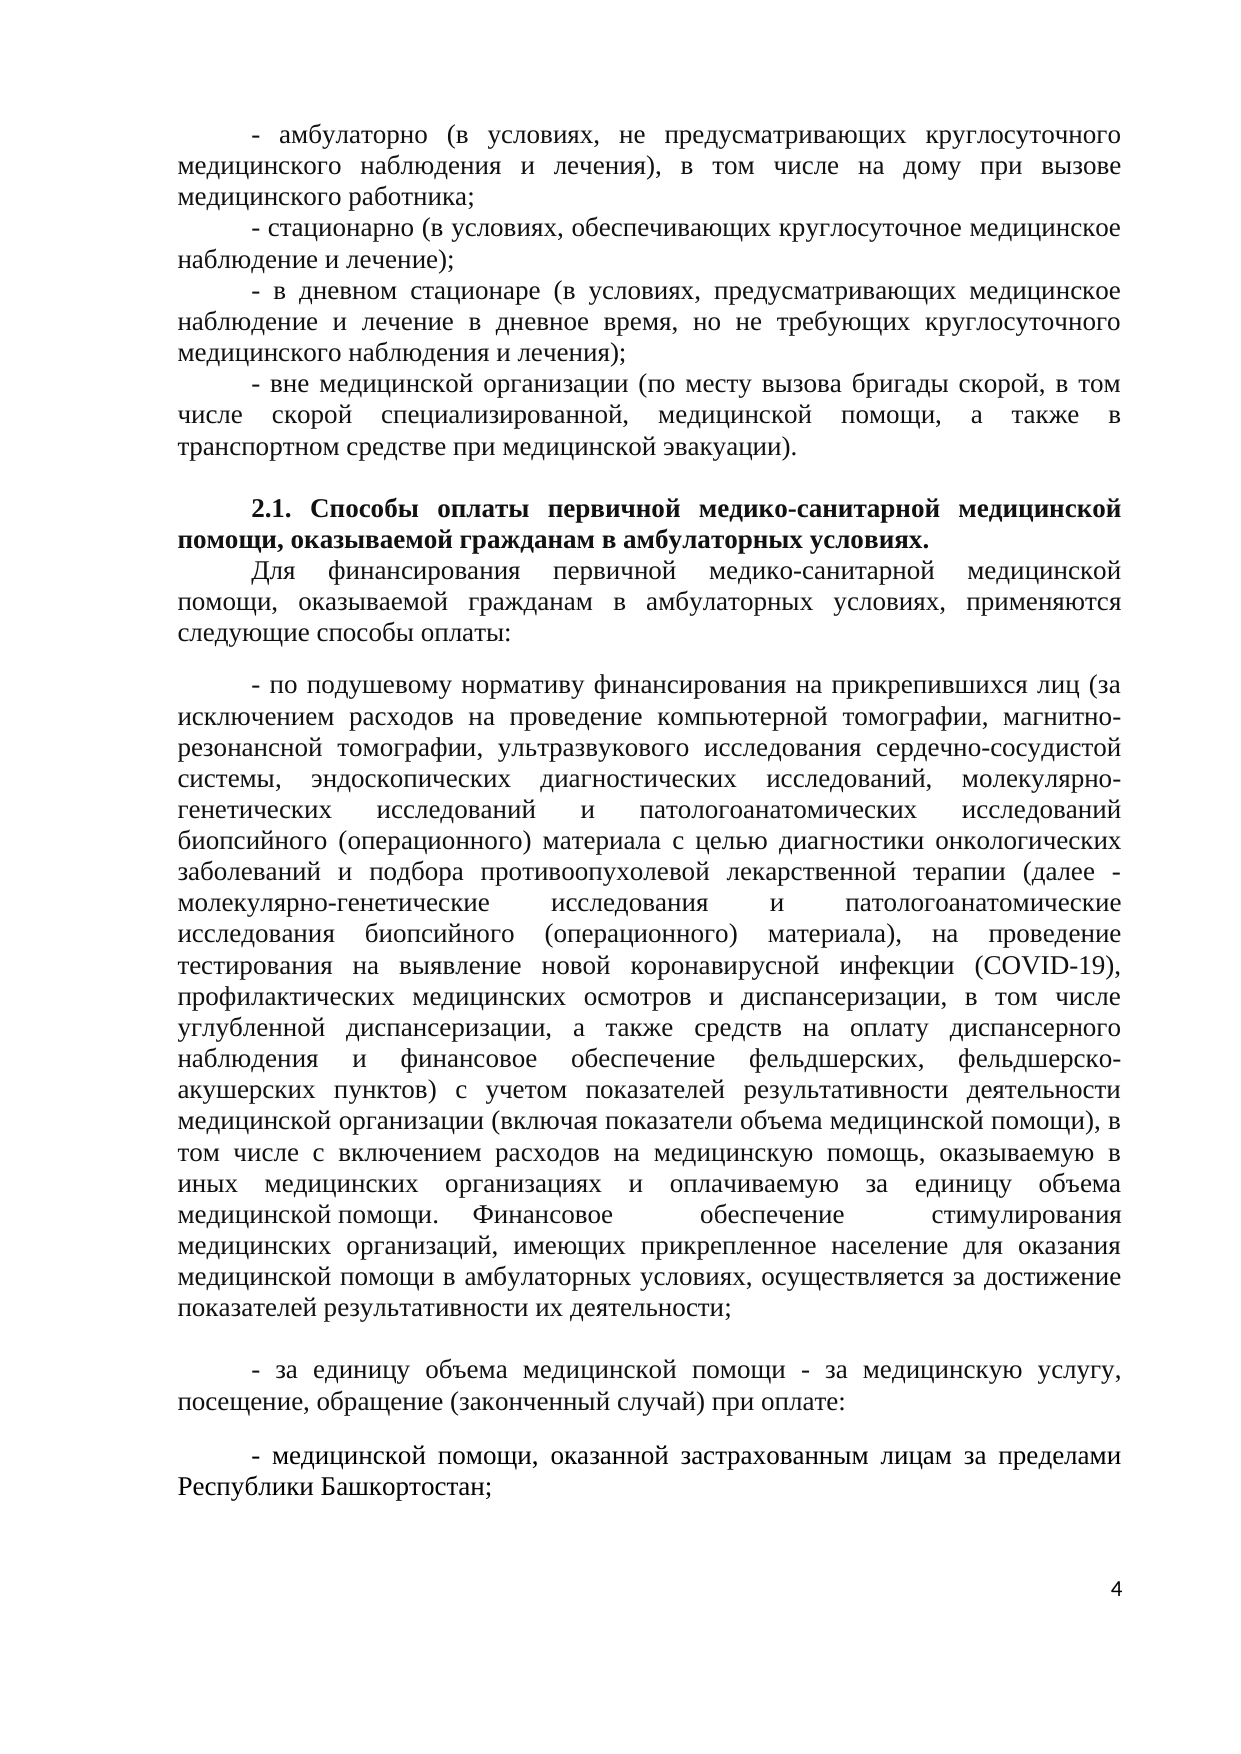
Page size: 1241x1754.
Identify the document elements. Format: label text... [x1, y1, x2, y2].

text 2.1. Способы оплаты первичной медико-санитарной медицинской помощи, оказываемой гражданам в амбулаторных условиях. [177, 492, 1122, 554]
text - в дневном стационаре (в условиях, предусматривающих медицинское наблюдение и лечение в дневное время, но не требующих круглосуточного медицинского наблюдения и лечения); [177, 274, 1122, 367]
text - стационарно (в условиях, обеспечивающих круглосуточное медицинское наблюдение и лечение); [177, 212, 1122, 274]
list - за единицу объема медицинской помощи - за медицинскую услугу, посещение, обращение (законченный случай) при оплате: [177, 1354, 1122, 1416]
text Для финансирования первичной медико-санитарной медицинской помощи, оказываемой гражданам в амбулаторных условиях, применяются следующие способы оплаты: [177, 554, 1122, 648]
list - по подушевому нормативу финансирования на прикрепившихся лиц (за исключением расходов на проведение компьютерной томографии, магнитно-резонансной томографии, ультразвукового исследования сердечно-сосудистой системы, эндоскопических диагностических исследований, молекулярно-генетических исследований и патологоанатомических исследований биопсийного (операционного) материала с целью диагностики онкологических заболеваний и подбора противоопухолевой лекарственной терапии (далее - молекулярно-генетические исследования и патологоанатомические исследования биопсийного (операционного) материала), на проведение тестирования на выявление новой коронавирусной инфекции (COVID-19), профилактических медицинских осмотров и диспансеризации, в том числе углубленной диспансеризации, а также средств на оплату диспансерного наблюдения и финансовое обеспечение фельдшерских, фельдшерско-акушерских пунктов) с учетом показателей результативности деятельности медицинской организации (включая показатели объема медицинской помощи), в том числе с включением расходов на медицинскую помощь, оказываемую в иных медицинских организациях и оплачиваемую за единицу объема медицинской помощи. Финансовое обеспечение стимулирования медицинских организаций, имеющих прикрепленное население для оказания медицинской помощи в амбулаторных условиях, осуществляется за достижение показателей результативности их деятельности; [177, 668, 1122, 1322]
text - амбулаторно (в условиях, не предусматривающих круглосуточного медицинского наблюдения и лечения), в том числе на дому при вызове медицинского работника; [177, 118, 1122, 212]
text - медицинской помощи, оказанной застрахованным лицам за пределами Республики Башкортостан; [177, 1439, 1122, 1501]
text - вне медицинской организации (по месту вызова бригады скорой, в том числе скорой специализированной, медицинской помощи, а также в транспортном средстве при медицинской эвакуации). [177, 367, 1122, 461]
